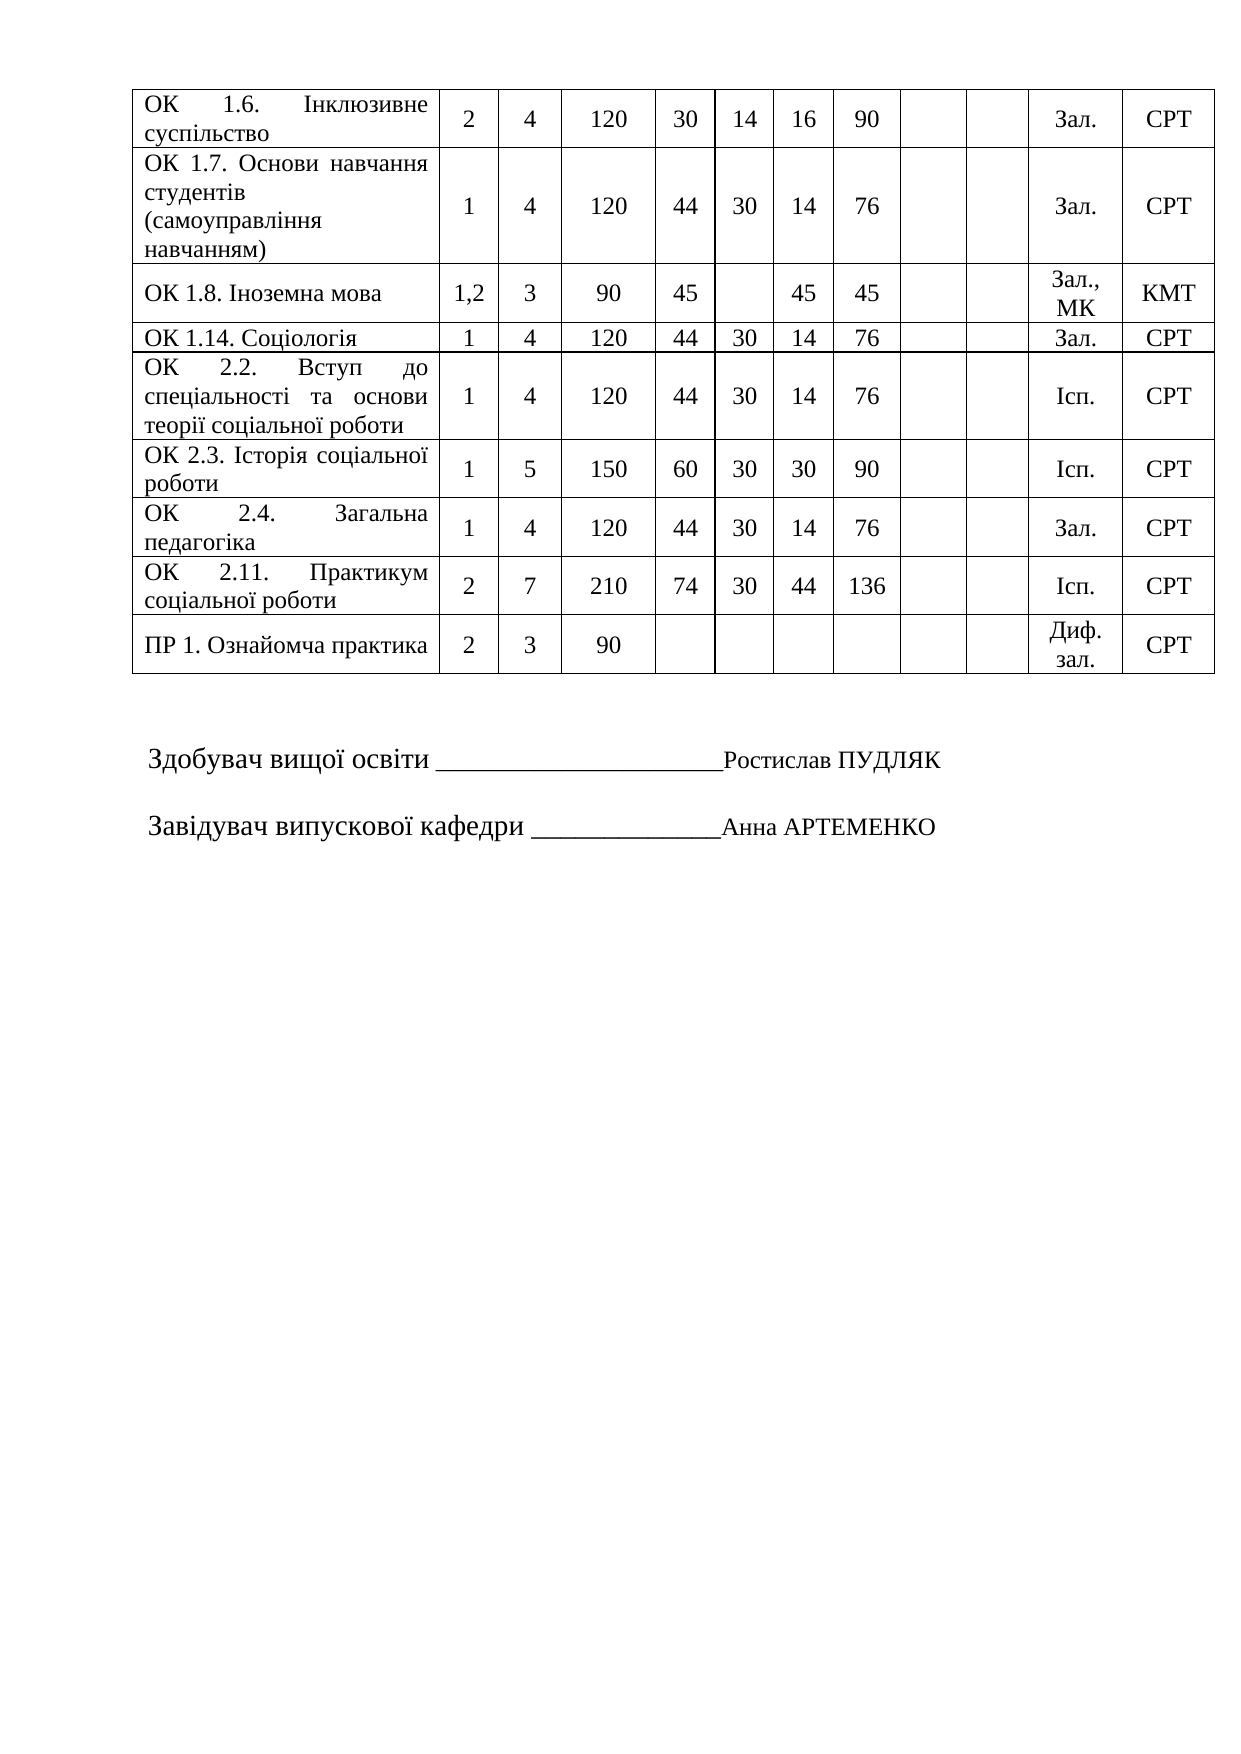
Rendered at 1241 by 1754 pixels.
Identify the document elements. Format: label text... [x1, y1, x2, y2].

table_cell СРТ [1123, 323, 1214, 351]
table_cell 30 [716, 323, 773, 351]
table_cell СРТ [1123, 148, 1214, 263]
table_cell 44 [656, 498, 714, 556]
table_cell 90 [834, 90, 900, 147]
table_cell [834, 615, 900, 673]
table_cell [901, 615, 966, 673]
table_cell 2 [440, 90, 498, 147]
table_cell 76 [834, 148, 900, 263]
table_cell 14 [774, 323, 833, 351]
table_cell 1 [440, 498, 498, 556]
table_cell 30 [716, 353, 773, 439]
table_cell 210 [562, 557, 655, 614]
table_cell 1 [440, 148, 498, 263]
table_cell [967, 148, 1028, 263]
table_cell [901, 353, 966, 439]
table_cell 14 [774, 353, 833, 439]
table_cell СРТ [1123, 557, 1214, 614]
table_cell 30 [716, 148, 773, 263]
table_cell Зал. [1029, 323, 1122, 351]
table_cell 44 [656, 323, 714, 351]
table_cell 60 [656, 440, 714, 497]
table_cell 2 [440, 615, 498, 673]
table_cell Ісп. [1029, 440, 1122, 497]
table_cell [967, 90, 1028, 147]
table_cell ОК 2.3. Історія соціальної роботи [133, 440, 439, 497]
table_cell Ісп. [1029, 557, 1122, 614]
table_cell 30 [716, 557, 773, 614]
table_cell [967, 353, 1028, 439]
text Здобувач вищої освіти _______________________Ростислав ПУДЛЯК [148, 741, 1152, 774]
table_cell СРТ [1123, 498, 1214, 556]
table_cell 90 [834, 440, 900, 497]
table_cell 90 [562, 615, 655, 673]
table_cell 30 [656, 90, 714, 147]
table_cell [967, 615, 1028, 673]
table_cell Зал. [1029, 90, 1122, 147]
table_cell ПР 1. Ознайомча практика [133, 615, 439, 673]
table_cell 136 [834, 557, 900, 614]
table_cell Диф. зал. [1029, 615, 1122, 673]
table_cell [716, 264, 773, 322]
table_cell 74 [656, 557, 714, 614]
table_cell ОК 1.7. Основи навчання студентів (самоуправління навчанням) [133, 148, 439, 263]
table_cell 30 [774, 440, 833, 497]
table_cell ОК 2.2. Вступ до спеціальності та основи теорії соціальної роботи [133, 353, 439, 439]
table_cell [901, 148, 966, 263]
table_cell Ісп. [1029, 353, 1122, 439]
table_cell [967, 440, 1028, 497]
table_cell Зал. [1029, 498, 1122, 556]
table_cell [716, 615, 773, 673]
table_cell 4 [499, 90, 561, 147]
table_cell ОК 2.4. Загальна педагогіка [133, 498, 439, 556]
table_cell 45 [656, 264, 714, 322]
table_cell ОК 1.6. Інклюзивне суспільство [133, 90, 439, 147]
table_cell 44 [656, 148, 714, 263]
table_cell [967, 498, 1028, 556]
table_cell 120 [562, 498, 655, 556]
table_cell ОК 1.14. Соціологія [133, 323, 439, 351]
table_cell 76 [834, 353, 900, 439]
table_cell 1 [440, 323, 498, 351]
table_cell 16 [774, 90, 833, 147]
table_cell ОК 2.11. Практикум соціальної роботи [133, 557, 439, 614]
table_cell 4 [499, 353, 561, 439]
table_cell 5 [499, 440, 561, 497]
table_cell 14 [774, 148, 833, 263]
table_cell СРТ [1123, 90, 1214, 147]
table_cell 30 [716, 498, 773, 556]
table_cell 120 [562, 323, 655, 351]
table_cell 4 [499, 498, 561, 556]
table_cell 76 [834, 323, 900, 351]
table_cell 120 [562, 90, 655, 147]
table_cell [901, 498, 966, 556]
table_cell КМТ [1123, 264, 1214, 322]
table_cell [901, 90, 966, 147]
table_cell 14 [774, 498, 833, 556]
table_cell [967, 557, 1028, 614]
table_cell 30 [716, 440, 773, 497]
table_cell 1 [440, 353, 498, 439]
table_cell СРТ [1123, 440, 1214, 497]
table_cell 120 [562, 148, 655, 263]
table_cell СРТ [1123, 615, 1214, 673]
table_cell СРТ [1123, 353, 1214, 439]
table_cell [901, 264, 966, 322]
table_cell 45 [834, 264, 900, 322]
table_cell 45 [774, 264, 833, 322]
table_cell [656, 615, 714, 673]
table_cell 3 [499, 615, 561, 673]
table_cell [901, 440, 966, 497]
table_cell [901, 323, 966, 351]
table_cell 3 [499, 264, 561, 322]
table_cell 44 [656, 353, 714, 439]
table_cell Зал. [1029, 148, 1122, 263]
table_cell 44 [774, 557, 833, 614]
table_cell [774, 615, 833, 673]
table_cell 150 [562, 440, 655, 497]
table_cell 1 [440, 440, 498, 497]
table_cell 2 [440, 557, 498, 614]
table_cell ОК 1.8. Іноземна мова [133, 264, 439, 322]
table_cell 76 [834, 498, 900, 556]
table_cell 4 [499, 148, 561, 263]
table_cell [967, 323, 1028, 351]
table_cell [967, 264, 1028, 322]
table_cell 7 [499, 557, 561, 614]
table_cell 4 [499, 323, 561, 351]
table_cell [901, 557, 966, 614]
table_cell 90 [562, 264, 655, 322]
table_cell 120 [562, 353, 655, 439]
table_cell 14 [716, 90, 773, 147]
table_cell Зал., МК [1029, 264, 1122, 322]
table_cell 1,2 [440, 264, 498, 322]
text Завідувач випускової кафедри _____________Анна АРТЕМЕНКО [148, 808, 1152, 842]
